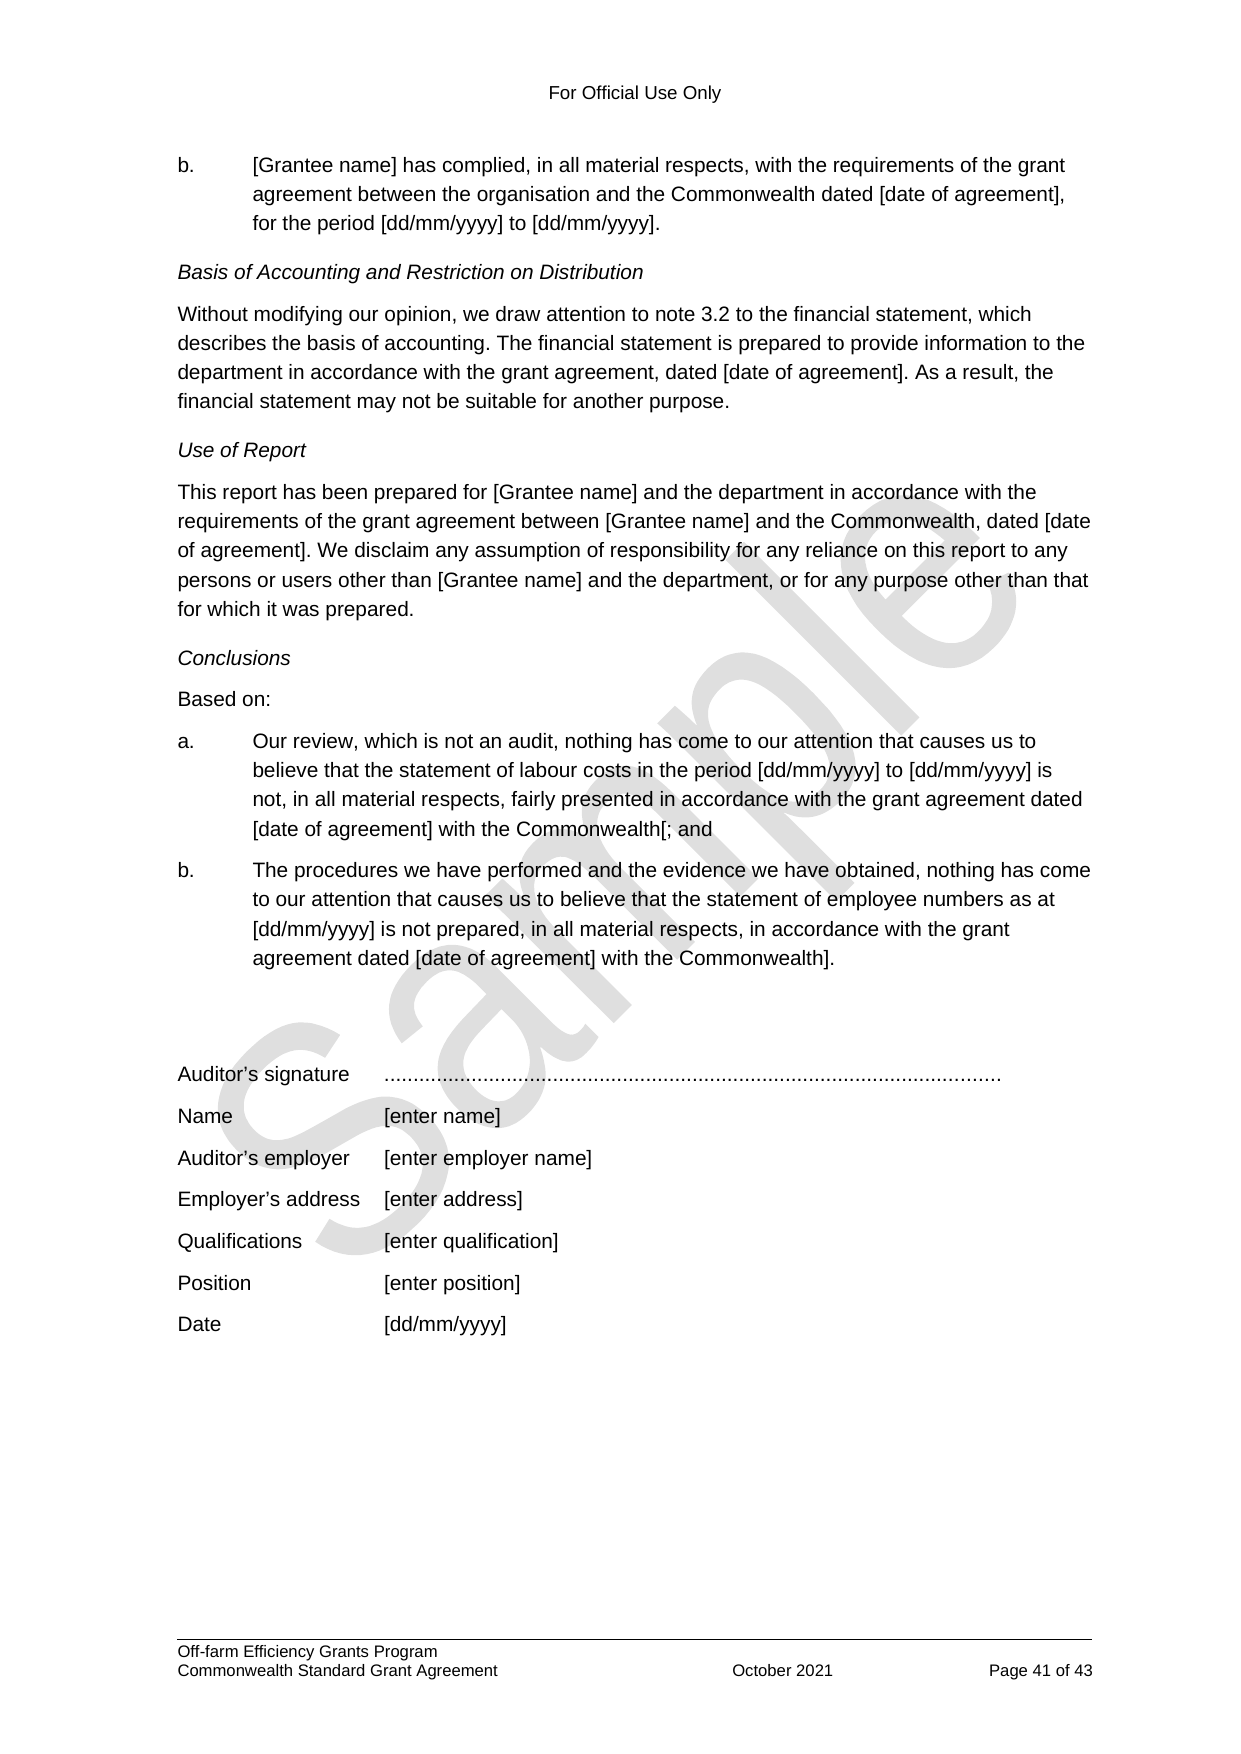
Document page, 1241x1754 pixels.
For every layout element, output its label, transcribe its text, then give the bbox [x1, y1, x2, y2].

list Based on: [177, 682, 1092, 711]
text Qualifications [enter qualification] [177, 1224, 1092, 1253]
list The procedures we have performed and the evidence we have obtained, nothing has come to our attention that causes us to believe that the statement of employee numbers as at [dd/mm/yyyy] is not prepared, in all material respects, in accordance with the grant agreement dated [date of agreement] with the Commonwealth]. [177, 853, 1092, 969]
text Conclusions [177, 646, 1092, 669]
list Our review, which is not an audit, nothing has come to our attention that causes us to believe that the statement of labour costs in the period [dd/mm/yyyy] to [dd/mm/yyyy] is not, in all material respects, fairly presented in accordance with the grant agreement dated [date of agreement] with the Commonwealth[; and [177, 724, 1092, 840]
list [Grantee name] has complied, in all material respects, with the requirements of the grant agreement between the organisation and the Commonwealth dated [date of agreement], for the period [dd/mm/yyyy] to [dd/mm/yyyy]. [177, 148, 1092, 235]
list This report has been prepared for [Grantee name] and the department in accordance with the requirements of the grant agreement between [Grantee name] and the Commonwealth, dated [date of agreement]. We disclaim any assumption of responsibility for any reliance on this report to any persons or users other than [Grantee name] and the department, or for any purpose other than that for which it was prepared. [177, 475, 1092, 621]
text Name [enter name] [177, 1099, 1092, 1128]
list Without modifying our opinion, we draw attention to note 3.2 to the financial statement, which describes the basis of accounting. The financial statement is prepared to provide information to the department in accordance with the grant agreement, dated [date of agreement]. As a result, the financial statement may not be suitable for another purpose. [177, 297, 1092, 413]
text Date [dd/mm/yyyy] [177, 1307, 1092, 1336]
text Auditor’s signature [177, 1057, 1092, 1086]
text Basis of Accounting and Restriction on Distribution [177, 260, 1092, 284]
text Employer’s address [enter address] [177, 1182, 1092, 1211]
text Auditor’s employer [enter employer name] [177, 1140, 1092, 1169]
text Position [enter position] [177, 1265, 1092, 1294]
text Use of Report [177, 438, 1092, 462]
